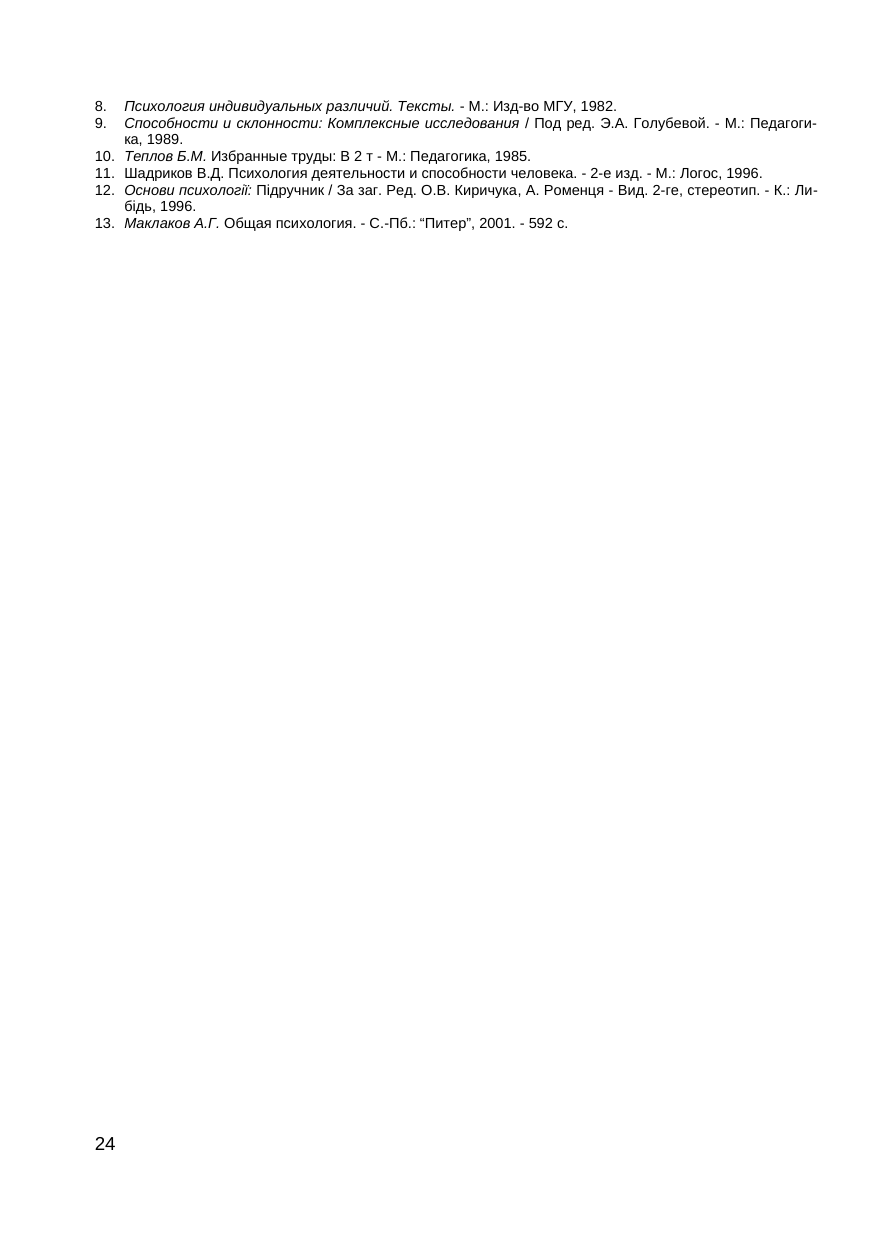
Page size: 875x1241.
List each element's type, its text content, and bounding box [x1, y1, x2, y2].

list Основи психології: Підручник / За заг. Ред. О.В. Киричука, А. Роменця - Вид. 2-ге, стереотип. - К.: Ли-бідь, 1996. [94, 181, 818, 215]
list Маклаков А.Г. Общая психология. - С.-Пб.: “Питер”, 2001. - 592 с. [94, 215, 818, 232]
list Способности и склонности: Комплексные исследования / Под ред. Э.А. Голубевой. - М.: Педагоги-ка, 1989. [94, 114, 818, 148]
list Психология индивидуальных различий. Тексты. - М.: Изд-во МГУ, 1982. [94, 97, 818, 114]
list Шадриков В.Д. Психология деятельности и способности человека. - 2-е изд. - М.: Логос, 1996. [94, 164, 818, 181]
list Теплов Б.М. Избранные труды: В 2 т - М.: Педагогика, 1985. [94, 148, 818, 164]
